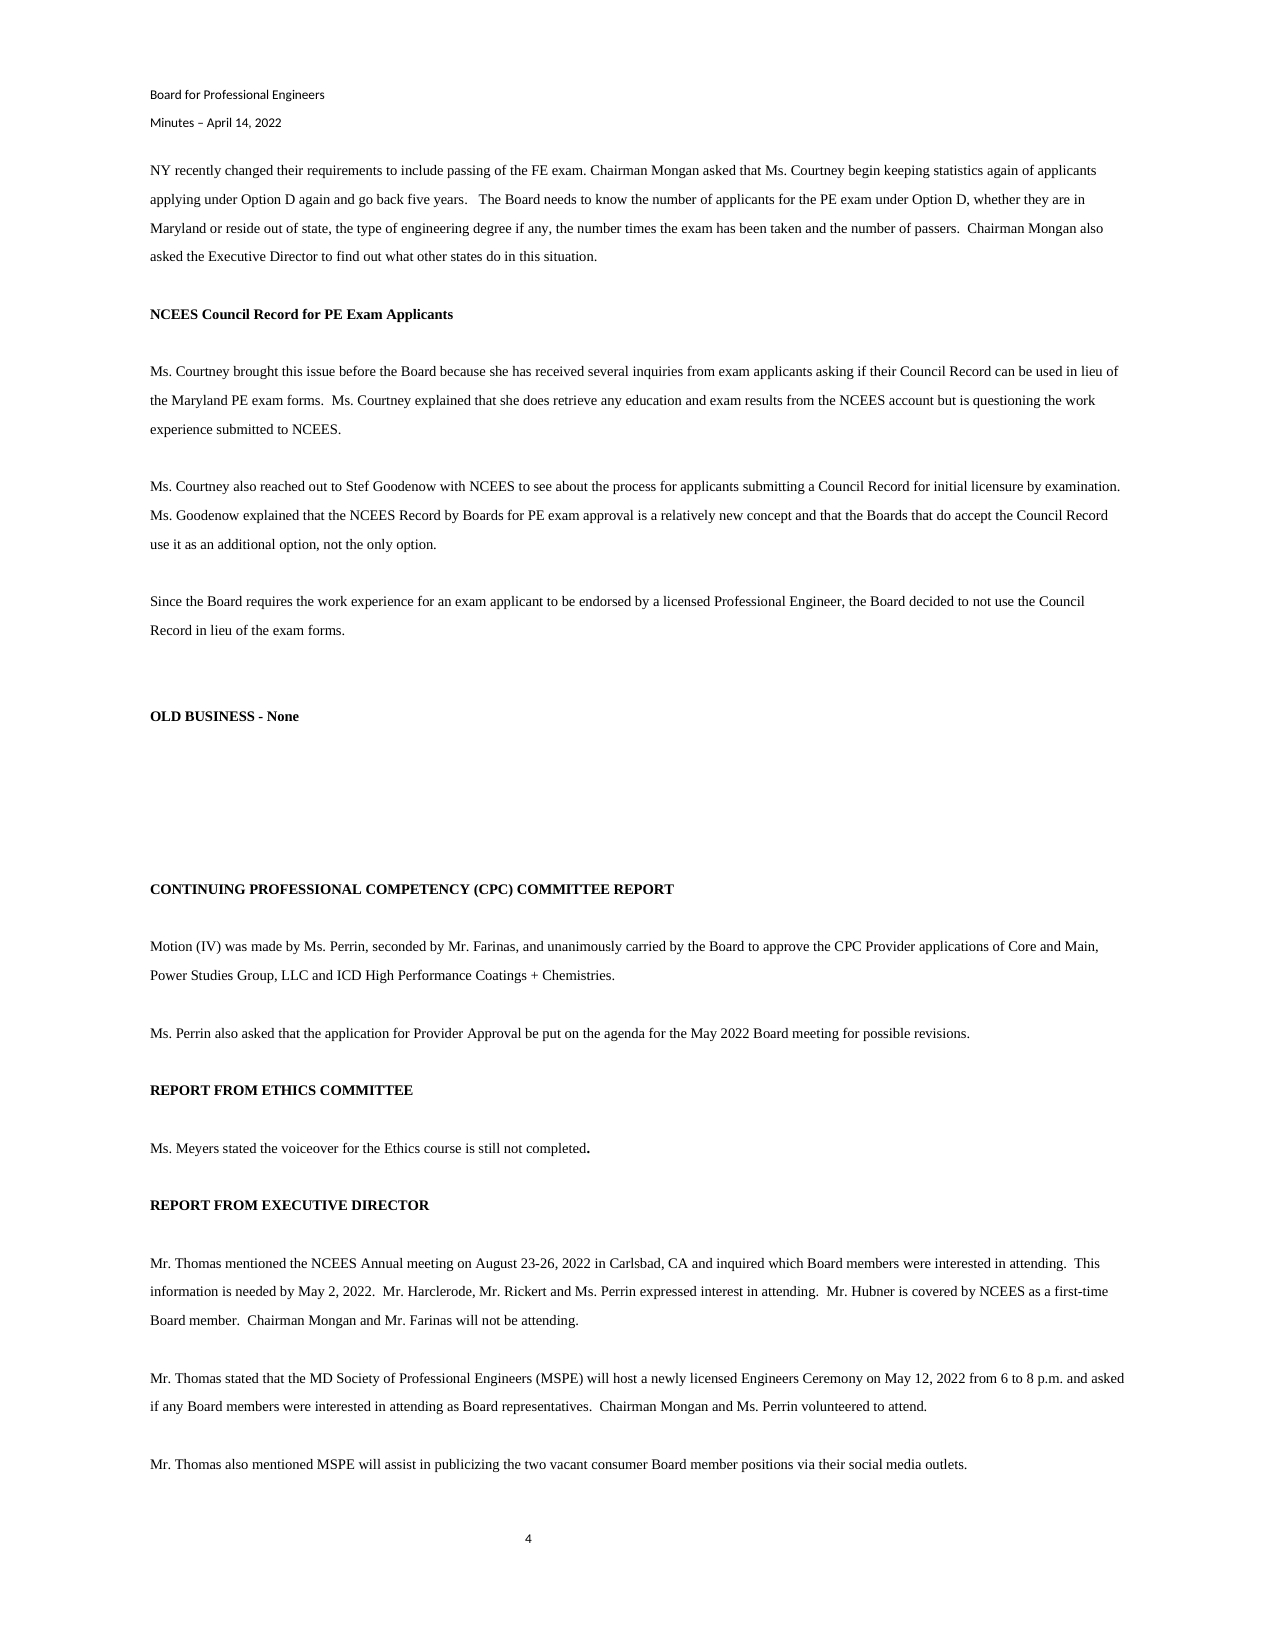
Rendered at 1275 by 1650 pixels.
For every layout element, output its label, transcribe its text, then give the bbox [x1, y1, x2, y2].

text REPORT FROM ETHICS COMMITTEE [150, 1070, 1125, 1099]
text CONTINUING PROFESSIONAL COMPETENCY (CPC) COMMITTEE REPORT [150, 869, 1125, 897]
text Mr. Thomas stated that the MD Society of Professional Engineers (MSPE) will host a newly licensed Engineers Ceremony on May 12, 2022 from 6 to 8 p.m. and asked if any Board members were interested in attending as Board representatives. Chairman Mongan and Ms. Perrin volunteered to attend. [150, 1357, 1125, 1415]
text Ms. Courtney also reached out to Stef Goodenow with NCEES to see about the process for applicants submitting a Council Record for initial licensure by examination. Ms. Goodenow explained that the NCEES Record by Boards for PE exam approval is a relatively new concept and that the Boards that do accept the Council Record use it as an additional option, not the only option. [150, 466, 1125, 552]
text REPORT FROM EXECUTIVE DIRECTOR [150, 1185, 1125, 1214]
text Since the Board requires the work experience for an exam applicant to be endorsed by a licensed Professional Engineer, the Board decided to not use the Council Record in lieu of the exam forms. [150, 581, 1125, 639]
text Ms. Perrin also asked that the application for Provider Approval be put on the agenda for the May 2022 Board meeting for possible revisions. [150, 1012, 1125, 1041]
text Mr. Thomas also mentioned MSPE will assist in publicizing the two vacant consumer Board member positions via their social media outlets. [150, 1444, 1125, 1472]
text NCEES Council Record for PE Exam Applicants [150, 294, 1125, 322]
text Mr. Thomas mentioned the NCEES Annual meeting on August 23-26, 2022 in Carlsbad, CA and inquired which Board members were interested in attending. This information is needed by May 2, 2022. Mr. Harclerode, Mr. Rickert and Ms. Perrin expressed interest in attending. Mr. Hubner is covered by NCEES as a first-time Board member. Chairman Mongan and Mr. Farinas will not be attending. [150, 1242, 1125, 1329]
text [150, 150, 1125, 265]
text Ms. Courtney brought this issue before the Board because she has received several inquiries from exam applicants asking if their Council Record can be used in lieu of the Maryland PE exam forms. Ms. Courtney explained that she does retrieve any education and exam results from the NCEES account but is questioning the work experience submitted to NCEES. [150, 351, 1125, 437]
text Ms. Meyers stated the voiceover for the Ethics course is still not completed. [150, 1127, 1125, 1156]
text Motion (IV) was made by Ms. Perrin, seconded by Mr. Farinas, and unanimously carried by the Board to approve the CPC Provider applications of Core and Main, Power Studies Group, LLC and ICD High Performance Coatings + Chemistries. [150, 926, 1125, 984]
text OLD BUSINESS - None [150, 696, 1125, 725]
